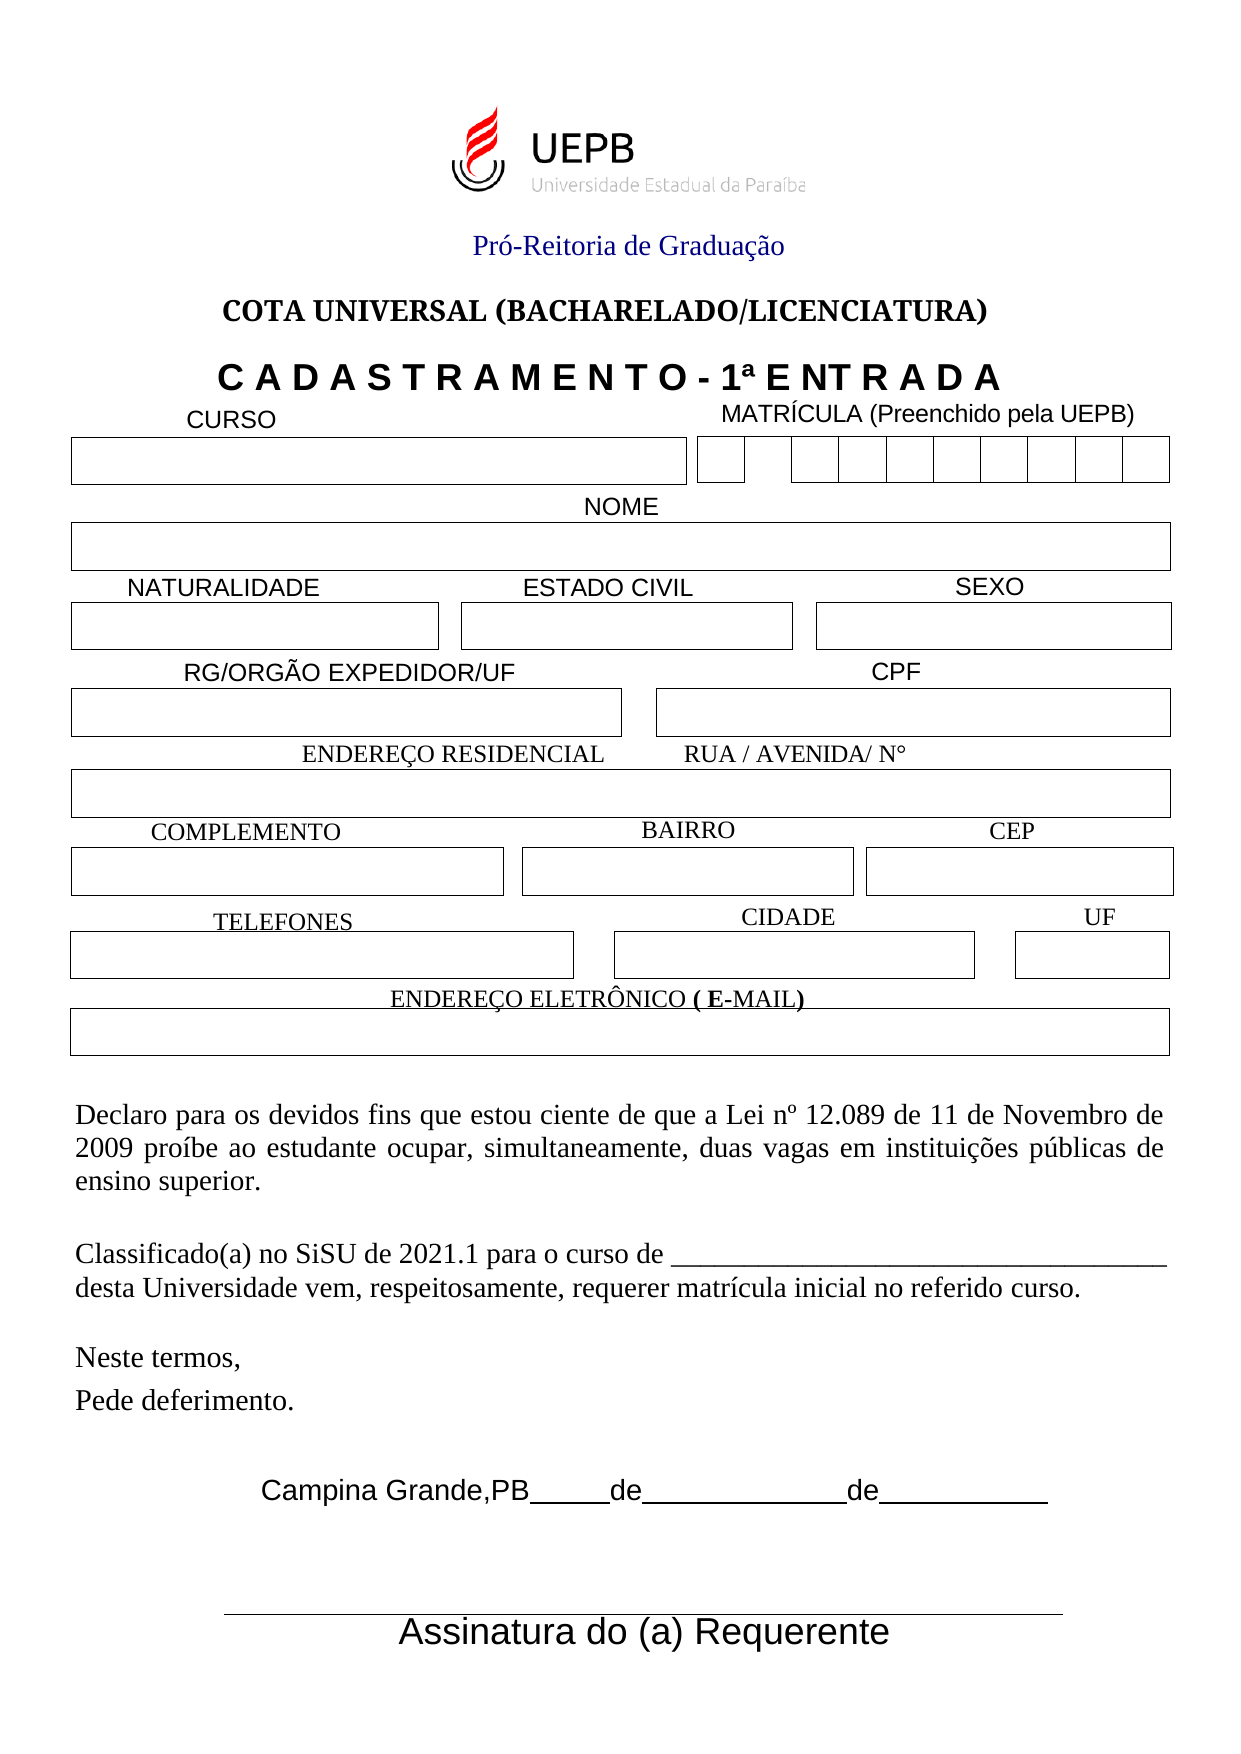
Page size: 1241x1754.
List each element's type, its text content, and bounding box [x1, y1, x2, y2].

text COMPLEMENTO BAIRRO CEP [151, 819, 1182, 846]
text Campina Grande,PB de de [127, 1473, 1182, 1507]
text Classificado(a) no SiSU de 2021.1 para o curso de __________________________________ desta Universidade vem, respeitosamente, requerer matrícula inicial no referido curso. [75, 1236, 1182, 1303]
text Pede deferimento. [75, 1384, 308, 1418]
picture [451, 93, 806, 207]
text NATURALIDADE ESTADO CIVIL SEXO [127, 571, 1182, 601]
text ENDEREÇO RESIDENCIAL RUA / AVENIDA/ N° [75, 739, 1133, 768]
text Assinatura do (a) Requerente [127, 1609, 1162, 1652]
text Declaro para os devidos fins que estou ciente de que a Lei nº 12.089 de 11 de Novembro de 2009 proíbe ao estudante ocupar, simultaneamente, duas vagas em instituições públicas de ensino superior. [75, 1098, 1165, 1197]
text C A D A S T R A M E N T O - 1ª E NT R A D A [217, 355, 1182, 398]
text Pró-Reitoria de Graduação [75, 228, 1182, 261]
text TELEFONES CIDADE UF [213, 902, 1182, 935]
text RG/ORGÃO EXPEDIDOR/UF CPF [183, 657, 1182, 687]
text ENDEREÇO ELETRÔNICO ( E-MAIL) [390, 984, 1182, 1012]
text Neste termos, [75, 1340, 308, 1374]
text CURSO MATRÍCULA (Preenchido pela UEPB) [186, 399, 1182, 434]
text NOME [75, 492, 1167, 521]
text COTA UNIVERSAL (BACHARELADO/LICENCIATURA) [222, 290, 1182, 330]
